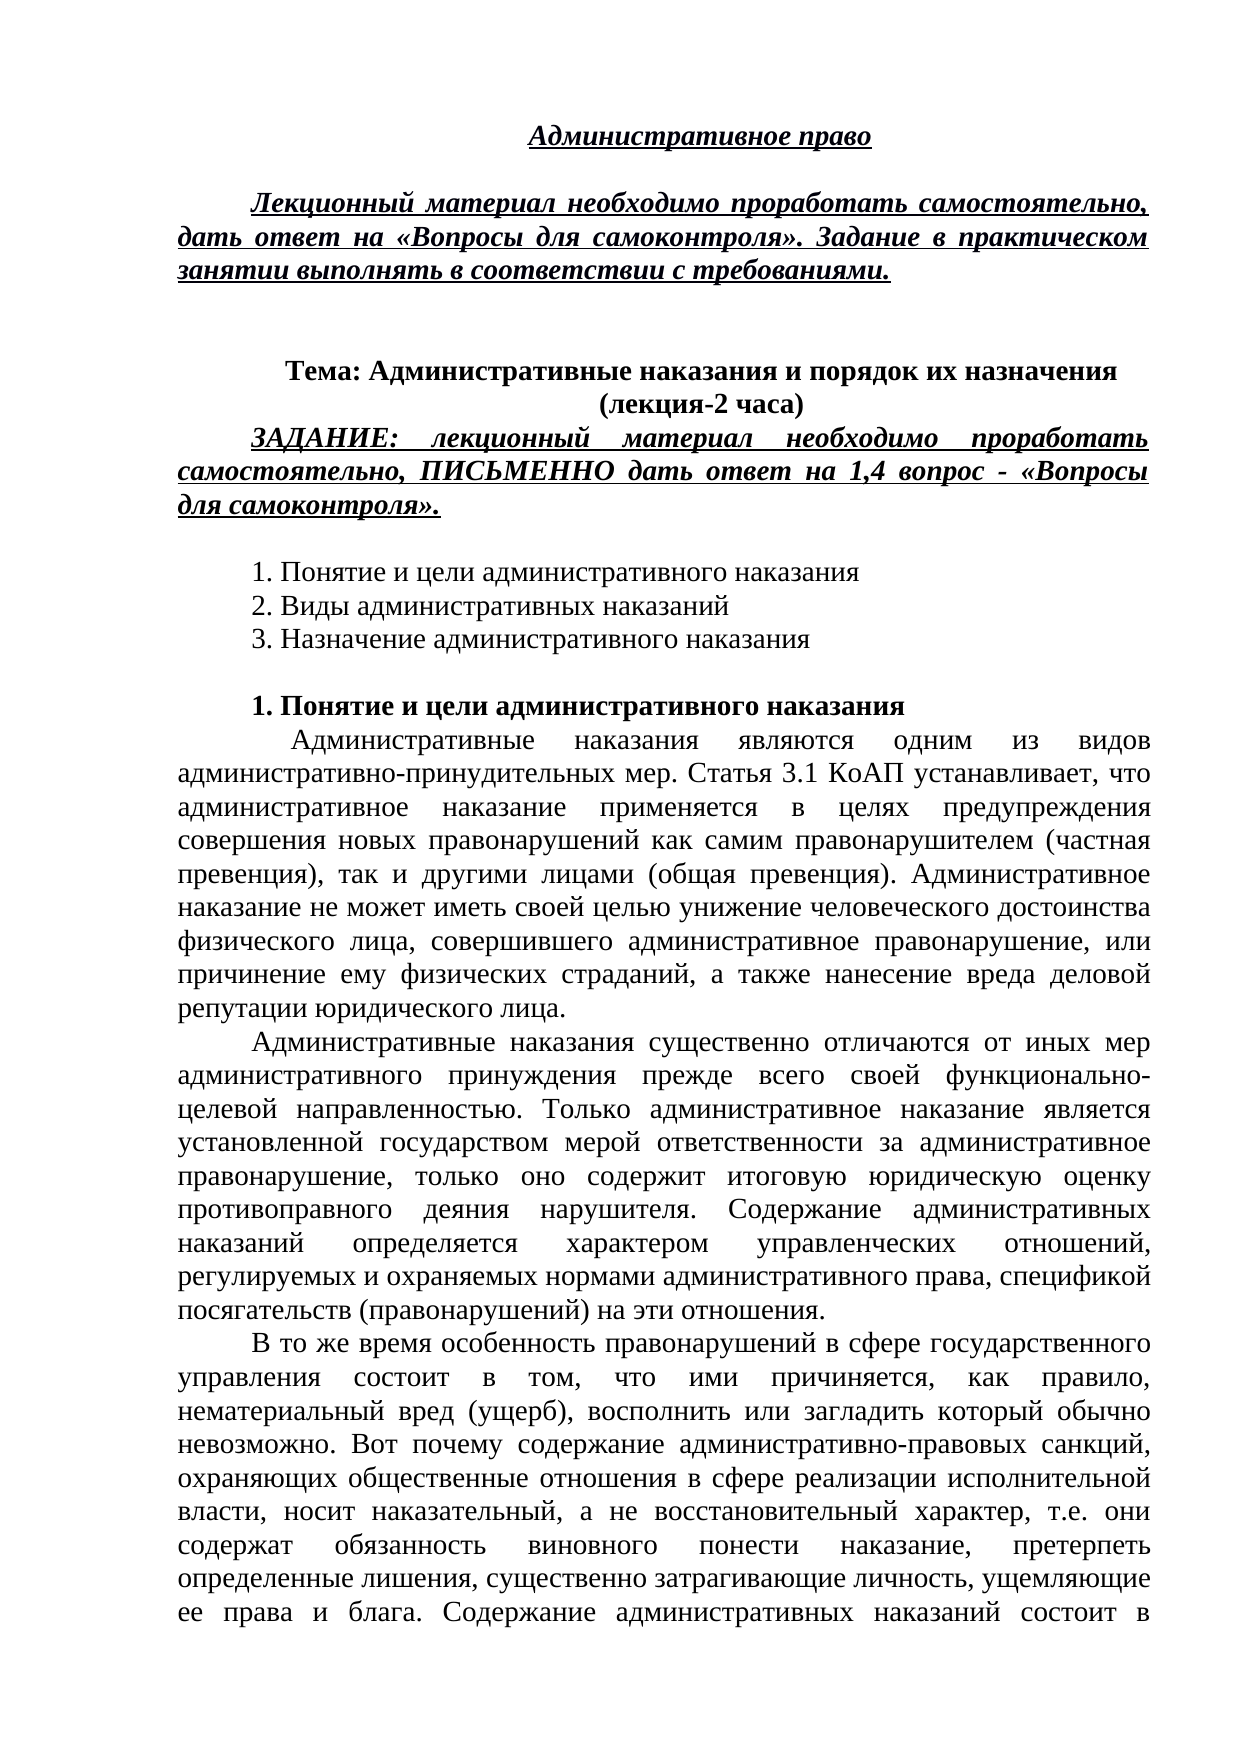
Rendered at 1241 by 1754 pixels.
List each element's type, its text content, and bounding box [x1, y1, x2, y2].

text Тема: Административные наказания и порядок их назначения [177, 353, 1152, 386]
text 2. Виды административных наказаний [177, 588, 1152, 621]
text 1. Понятие и цели административного наказания [177, 554, 1152, 588]
text Административные наказания являются одним из видов административно-принудительных мер. Статья 3.1 КоАП устанавливает, что административное наказание применяется в целях предупреждения совершения новых правонарушений как самим правонарушителем (частная превенция), так и другими лицами (общая превенция). Административное наказание не может иметь своей целью унижение человеческого достоинства физического лица, совершившего административное правонарушение, или причинение ему физических страданий, а также нанесение вреда деловой репутации юридического лица. [177, 722, 1152, 1024]
text Лекционный материал необходимо проработать самостоятельно, дать ответ на «Вопросы для самоконтроля». Задание в практическом занятии выполнять в соответствии с требованиями. [177, 185, 1152, 286]
text ЗАДАНИЕ: лекционный материал необходимо проработать самостоятельно, ПИСЬМЕННО дать ответ на 1,4 вопрос - «Вопросы для самоконтроля». [177, 420, 1152, 521]
text 1. Понятие и цели административного наказания [177, 688, 1152, 722]
text (лекция-2 часа) [177, 386, 1152, 420]
text 3. Назначение административного наказания [177, 621, 1152, 655]
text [177, 1326, 1152, 1627]
text Административное право [177, 118, 1152, 152]
text Административные наказания существенно отличаются от иных мер административного принуждения прежде всего своей функционально-целевой направленностью. Только административное наказание является установленной государством мерой ответственности за административное правонарушение, только оно содержит итоговую юридическую оценку противоправного деяния нарушителя. Содержание административных наказаний определяется характером управленческих отношений, регулируемых и охраняемых нормами административного права, спецификой посягательств (правонарушений) на эти отношения. [177, 1024, 1152, 1326]
